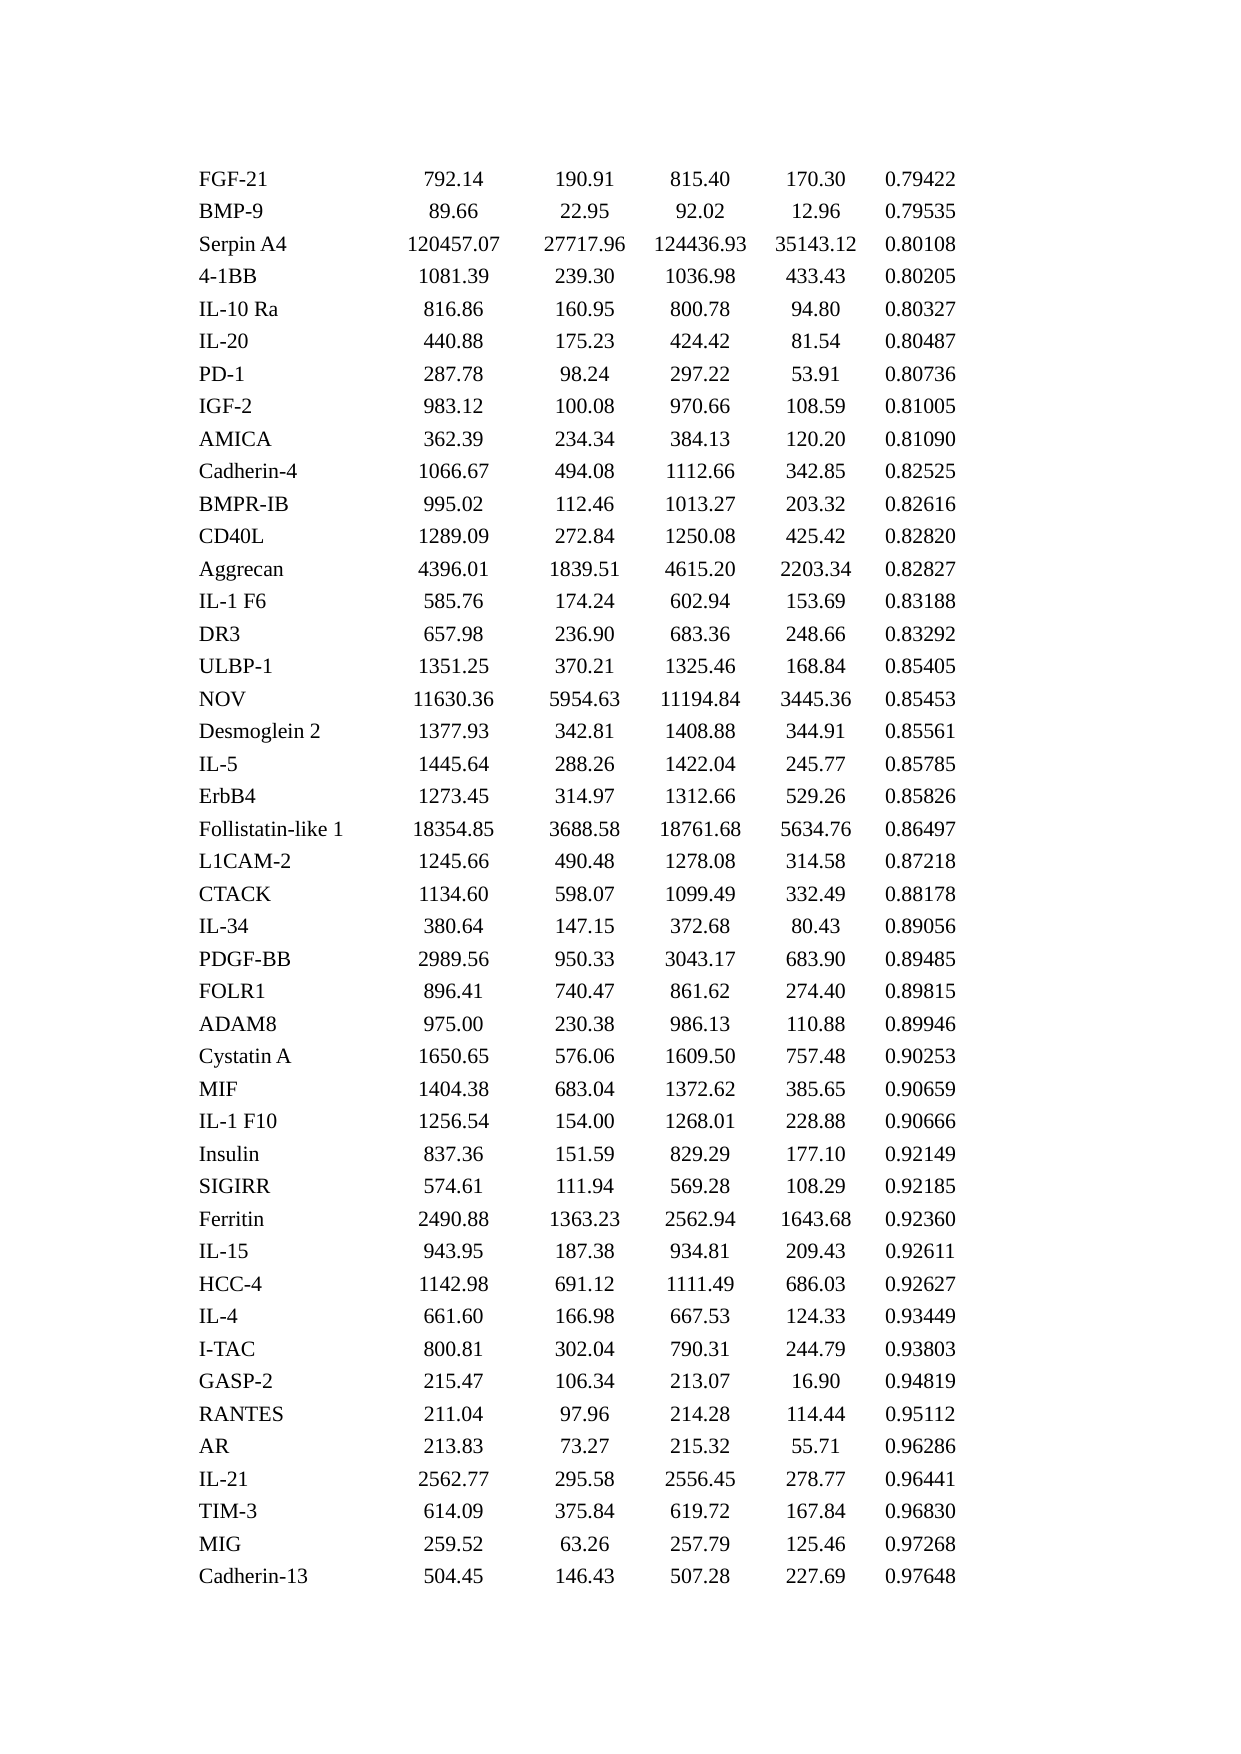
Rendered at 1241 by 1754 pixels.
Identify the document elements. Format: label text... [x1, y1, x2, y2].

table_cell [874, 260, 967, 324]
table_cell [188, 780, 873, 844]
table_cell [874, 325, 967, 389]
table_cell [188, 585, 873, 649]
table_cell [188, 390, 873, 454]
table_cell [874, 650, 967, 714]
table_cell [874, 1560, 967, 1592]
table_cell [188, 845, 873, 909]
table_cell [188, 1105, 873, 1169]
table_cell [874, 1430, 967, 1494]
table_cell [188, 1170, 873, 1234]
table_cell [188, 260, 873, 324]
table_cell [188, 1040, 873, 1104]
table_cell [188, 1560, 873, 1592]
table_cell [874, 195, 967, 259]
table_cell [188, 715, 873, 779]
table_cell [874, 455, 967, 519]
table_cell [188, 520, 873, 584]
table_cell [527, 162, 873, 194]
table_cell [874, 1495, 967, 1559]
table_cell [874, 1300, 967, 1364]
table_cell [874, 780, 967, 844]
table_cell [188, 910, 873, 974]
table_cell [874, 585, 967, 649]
table_cell FGF-21 [188, 162, 380, 194]
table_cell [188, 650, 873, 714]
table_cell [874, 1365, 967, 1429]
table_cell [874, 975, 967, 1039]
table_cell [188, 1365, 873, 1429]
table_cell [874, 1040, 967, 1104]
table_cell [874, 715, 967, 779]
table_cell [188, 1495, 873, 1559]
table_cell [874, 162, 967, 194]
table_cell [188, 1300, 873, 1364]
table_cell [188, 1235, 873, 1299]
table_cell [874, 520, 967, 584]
table_cell 792.14 [380, 162, 527, 194]
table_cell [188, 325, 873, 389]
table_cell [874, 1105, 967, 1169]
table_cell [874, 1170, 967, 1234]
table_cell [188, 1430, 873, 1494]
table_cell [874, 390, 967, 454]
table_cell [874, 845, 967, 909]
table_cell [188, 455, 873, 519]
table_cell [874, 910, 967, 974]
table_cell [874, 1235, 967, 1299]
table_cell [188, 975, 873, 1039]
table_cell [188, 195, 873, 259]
